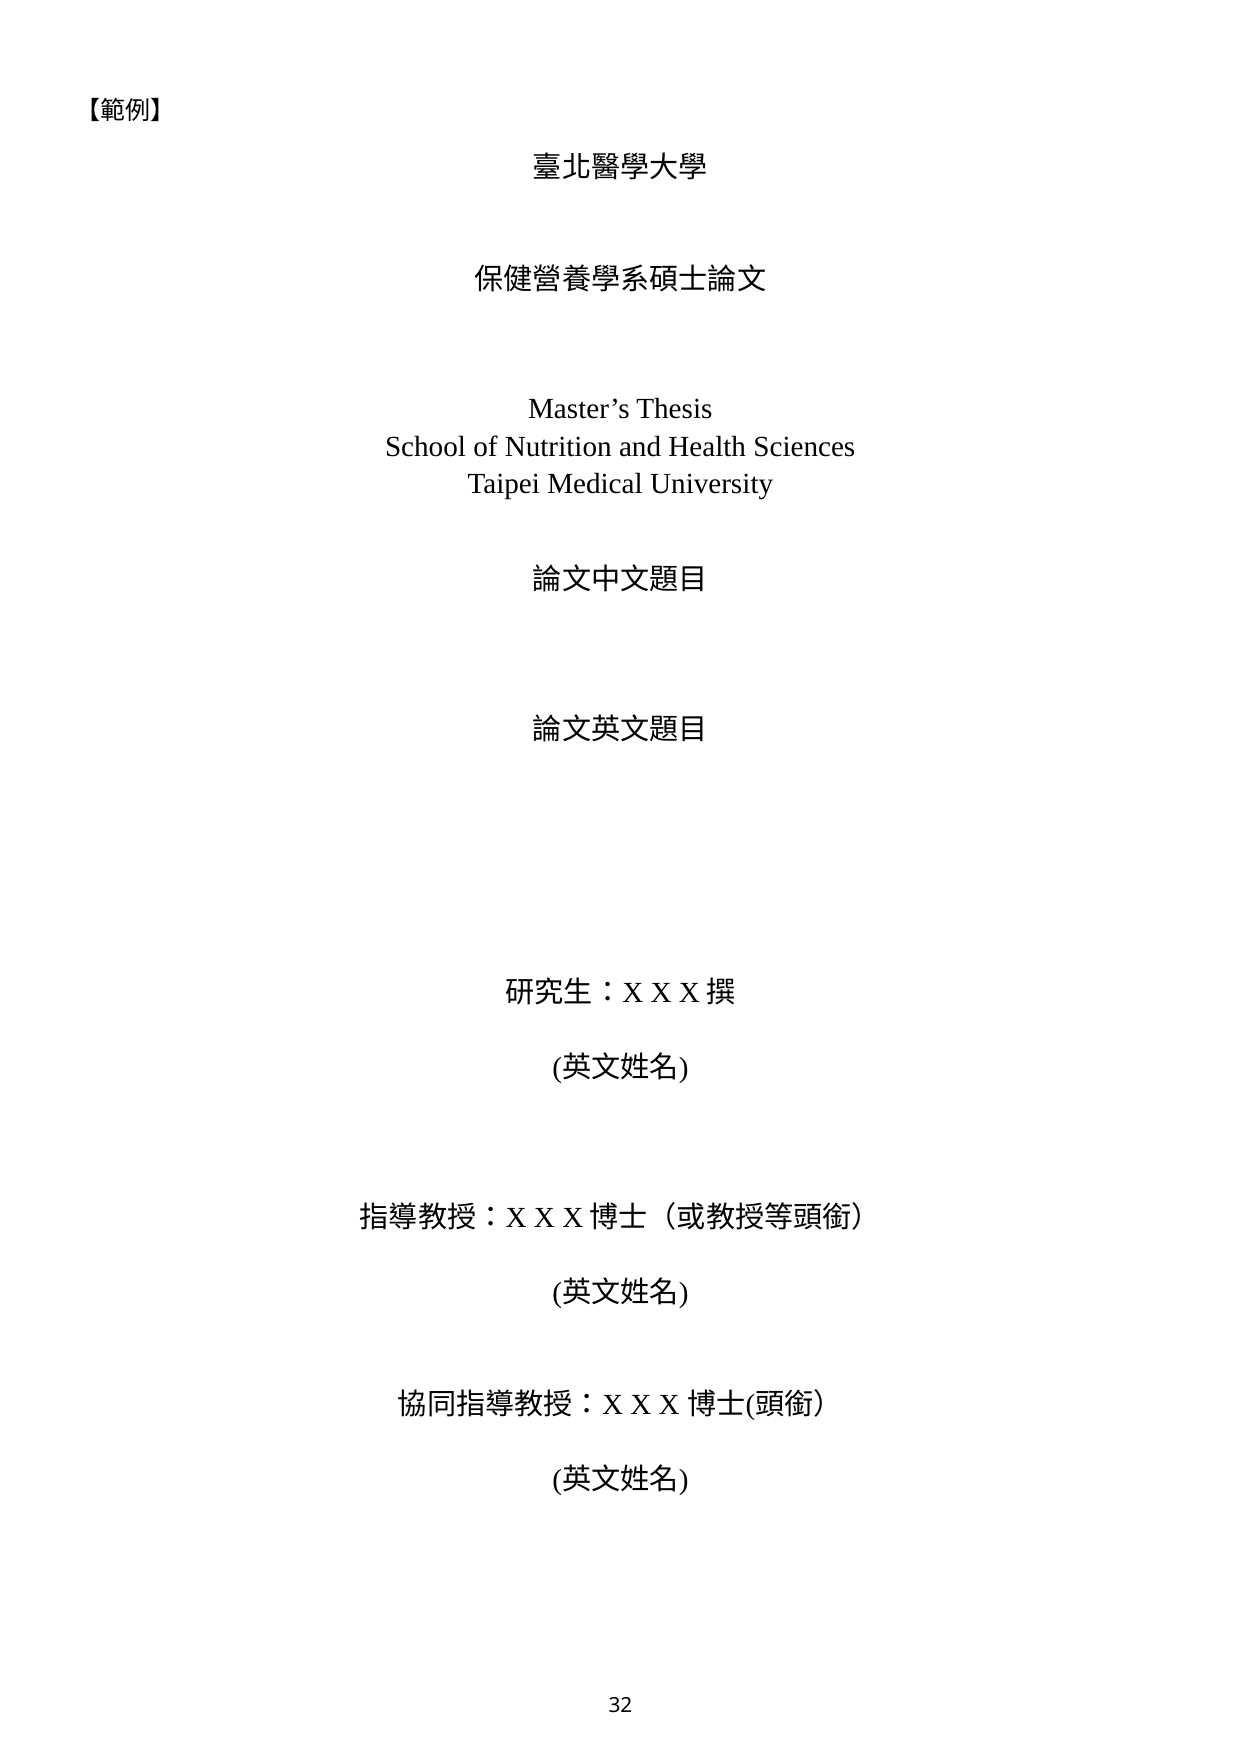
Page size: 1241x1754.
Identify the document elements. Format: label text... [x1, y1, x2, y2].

text 研究生：X X X撰 [75, 952, 1165, 1027]
text 論文中文題目 [75, 539, 1165, 614]
text Taipei Medical University [75, 464, 1165, 502]
text (英文姓名) [75, 1252, 1165, 1327]
text School of Nutrition and Health Sciences [75, 427, 1165, 464]
text 保健營養學系碩士論文 [75, 239, 1165, 314]
text (英文姓名) [75, 1027, 1165, 1102]
text 協同指導教授：X X X 博士(頭銜） [75, 1364, 1165, 1439]
text (英文姓名) [75, 1439, 1165, 1514]
text Master’s Thesis [75, 389, 1165, 427]
text 【範例】 [75, 89, 1165, 127]
text 臺北醫學大學 [75, 127, 1165, 202]
text 論文英文題目 [75, 689, 1165, 764]
text 指導教授：X X X博士（或教授等頭銜） [75, 1177, 1165, 1252]
